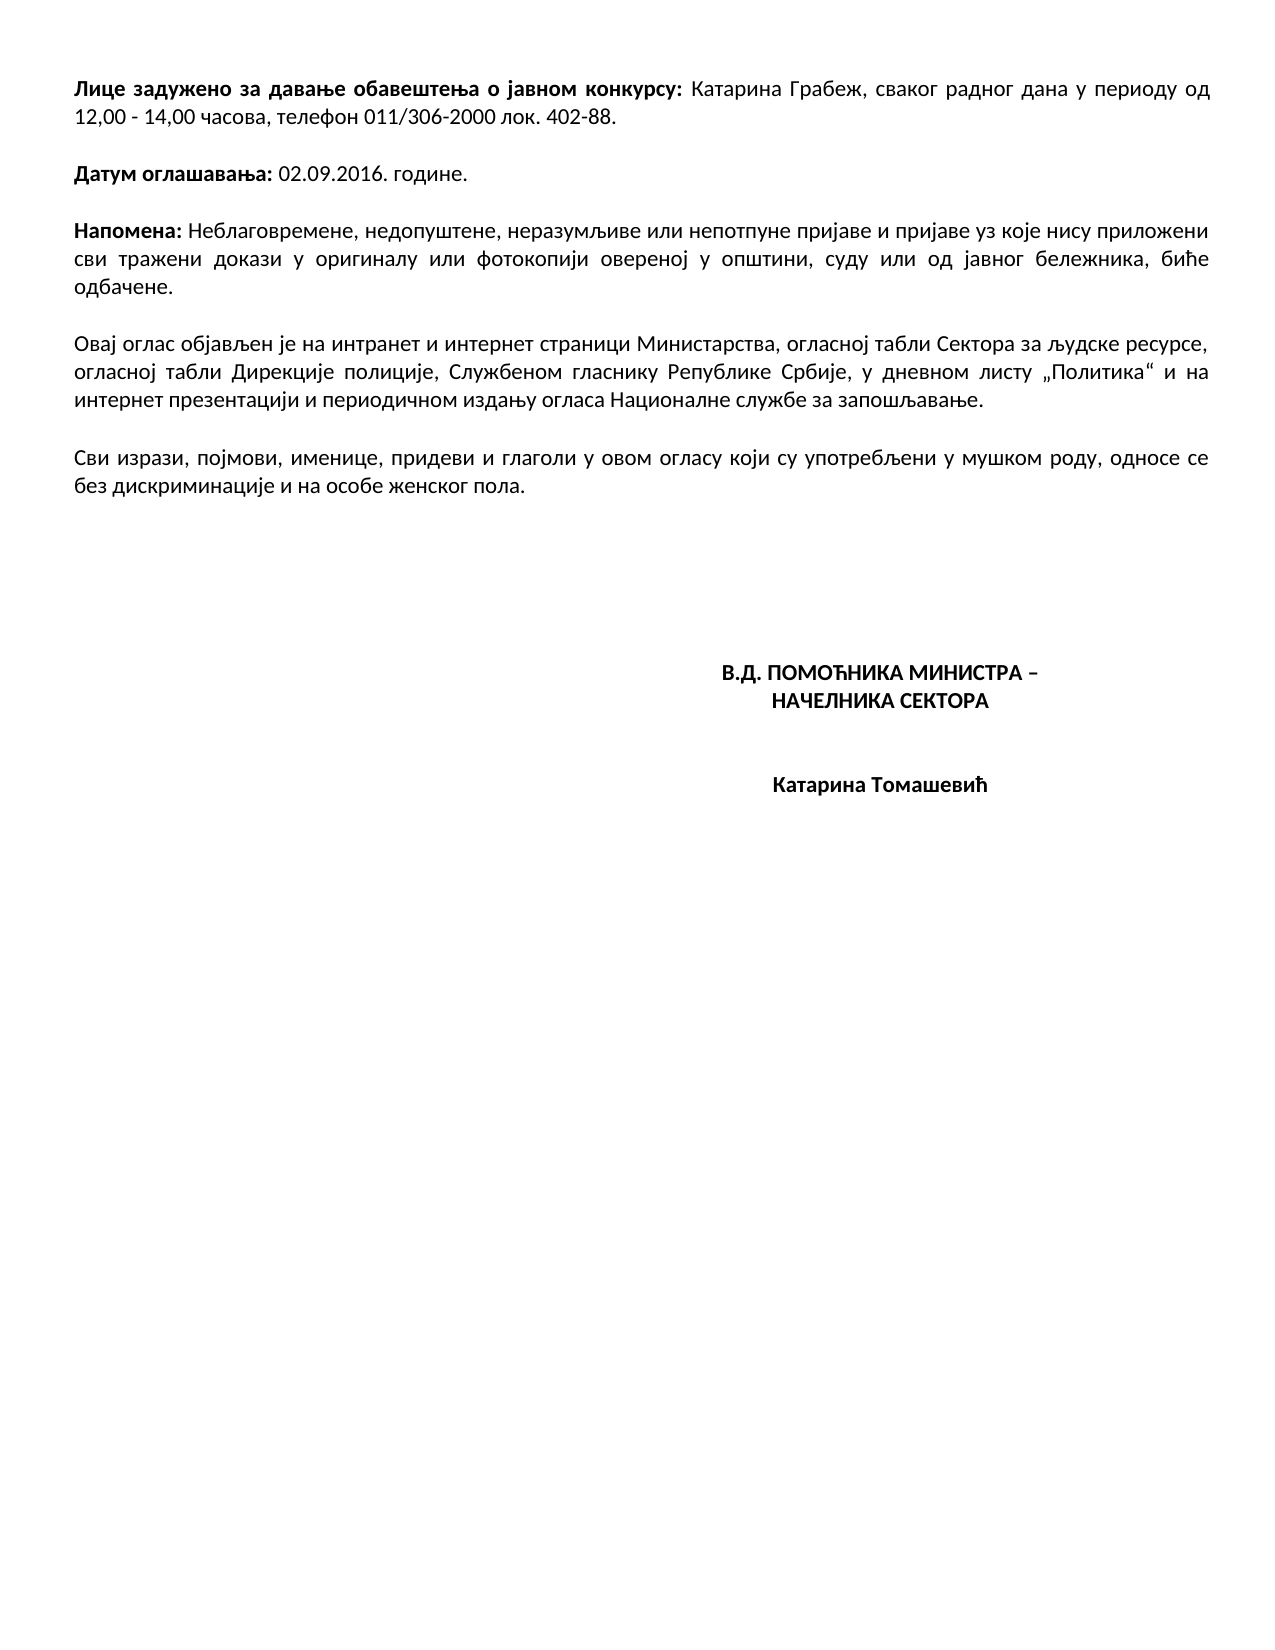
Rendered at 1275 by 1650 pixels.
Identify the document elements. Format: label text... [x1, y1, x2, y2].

table_header В.Д. ПОМОЋНИКА МИНИСТРА – НАЧЕЛНИКА СЕКТОРА Катарина Томашевић [473, 658, 1107, 1271]
text Напомена: Неблаговремене, недопуштене, неразумљиве или непотпуне пријаве и пријаве уз које нису приложени сви тражени докази у оригиналу или фотокопији овереној у општини, суду или од јавног бележника, биће одбачене. [74, 216, 1211, 300]
text Лице задужено за давање обавештења о јавном конкурсу: Катарина Грабеж, сваког радног дана у периоду од 12,00 - 14,00 часова, телефон 011/306-2000 лок. 402-88. [74, 74, 1211, 130]
text Овај оглас објављен је на интранет и интернет страници Министарства, огласној табли Сектора за људске ресурсе, огласној табли Дирекције полиције, Службеном гласнику Републике Србије, у дневном листу „Политика“ и на интернет презентацији и периодичном издању огласа Националне службе за запошљавање. [74, 329, 1211, 413]
text Датум оглашавања: 02.09.2016. године. [74, 159, 1211, 187]
text Сви изрази, појмови, именице, придеви и глаголи у овом огласу који су употребљени у мушком роду, односе се без дискриминације и на особе женског пола. [74, 443, 1211, 499]
